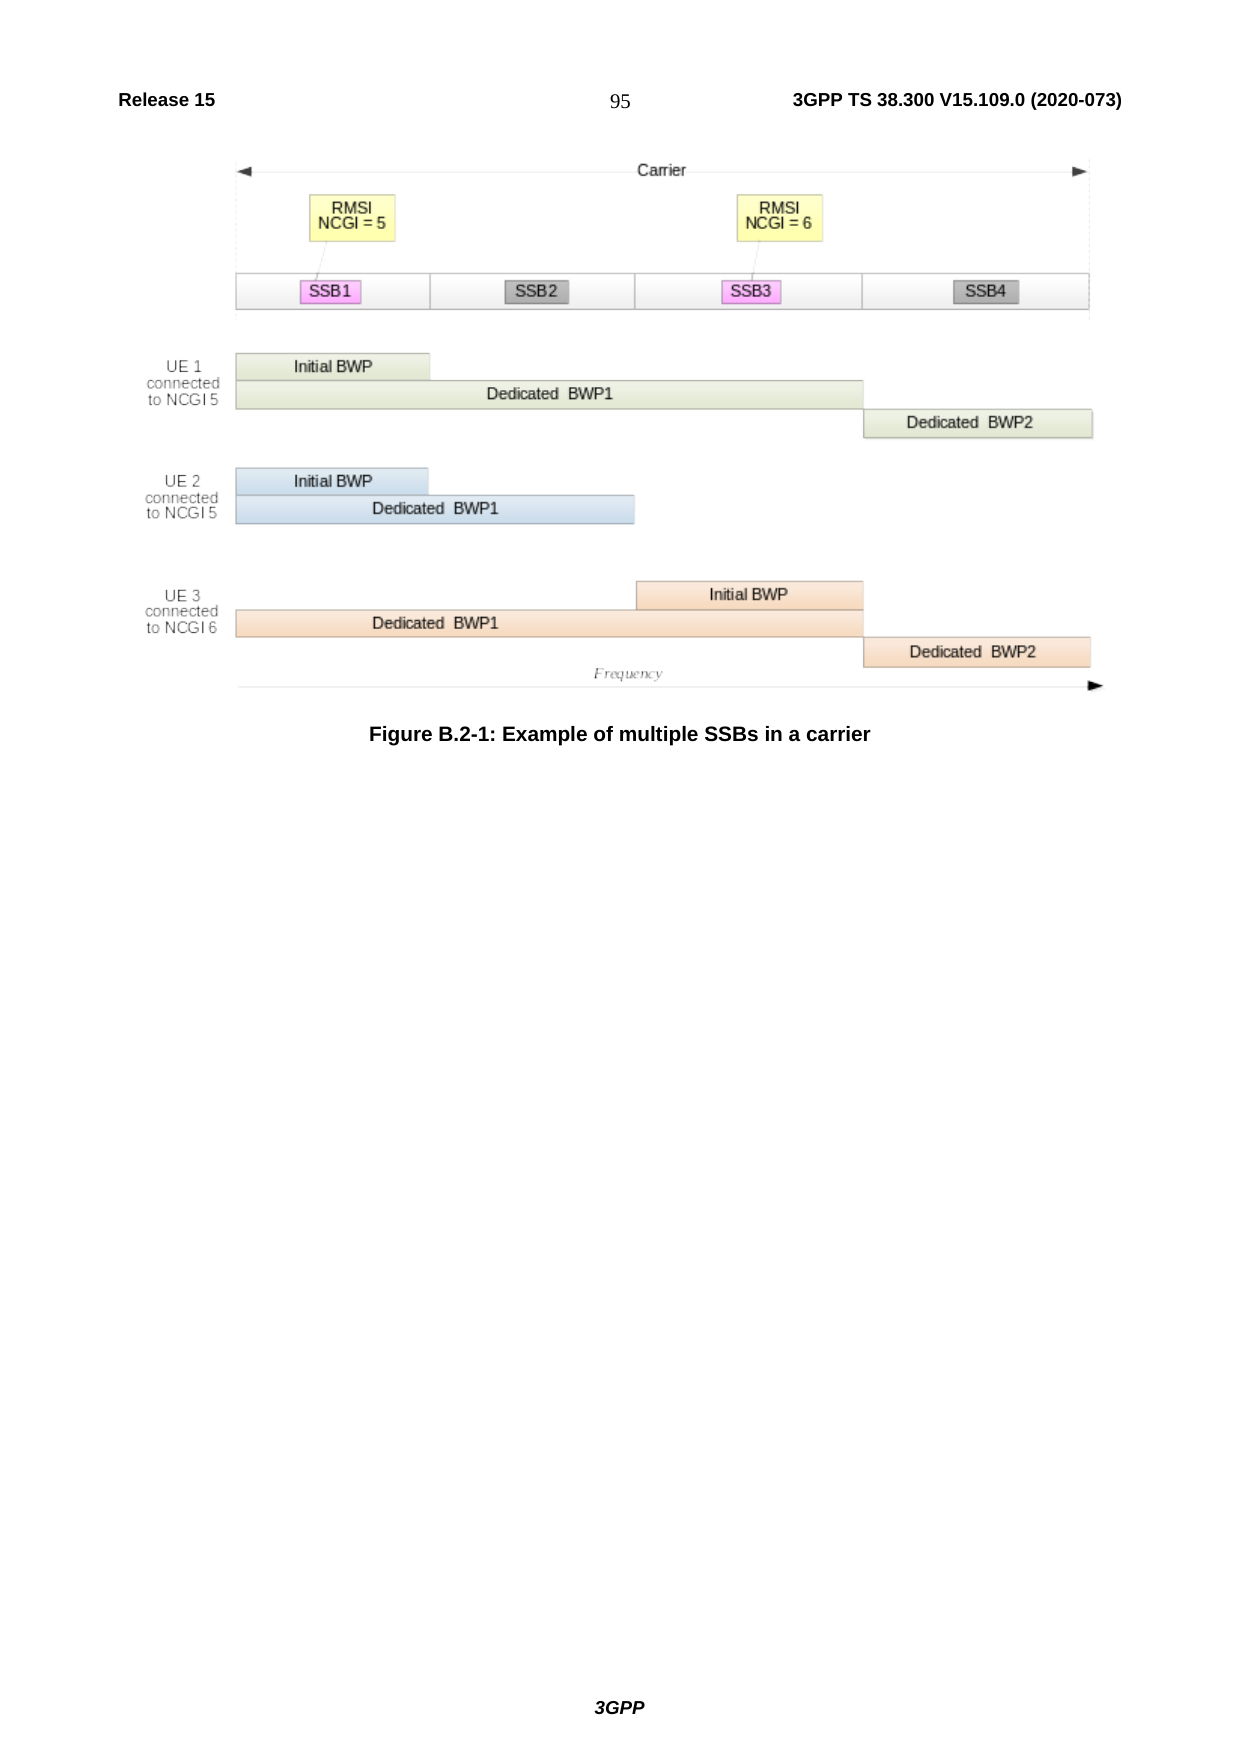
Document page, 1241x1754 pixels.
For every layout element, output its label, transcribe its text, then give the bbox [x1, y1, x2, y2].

text Figure B.2-1: Example of multiple SSBs in a carrier [118, 722, 1122, 746]
